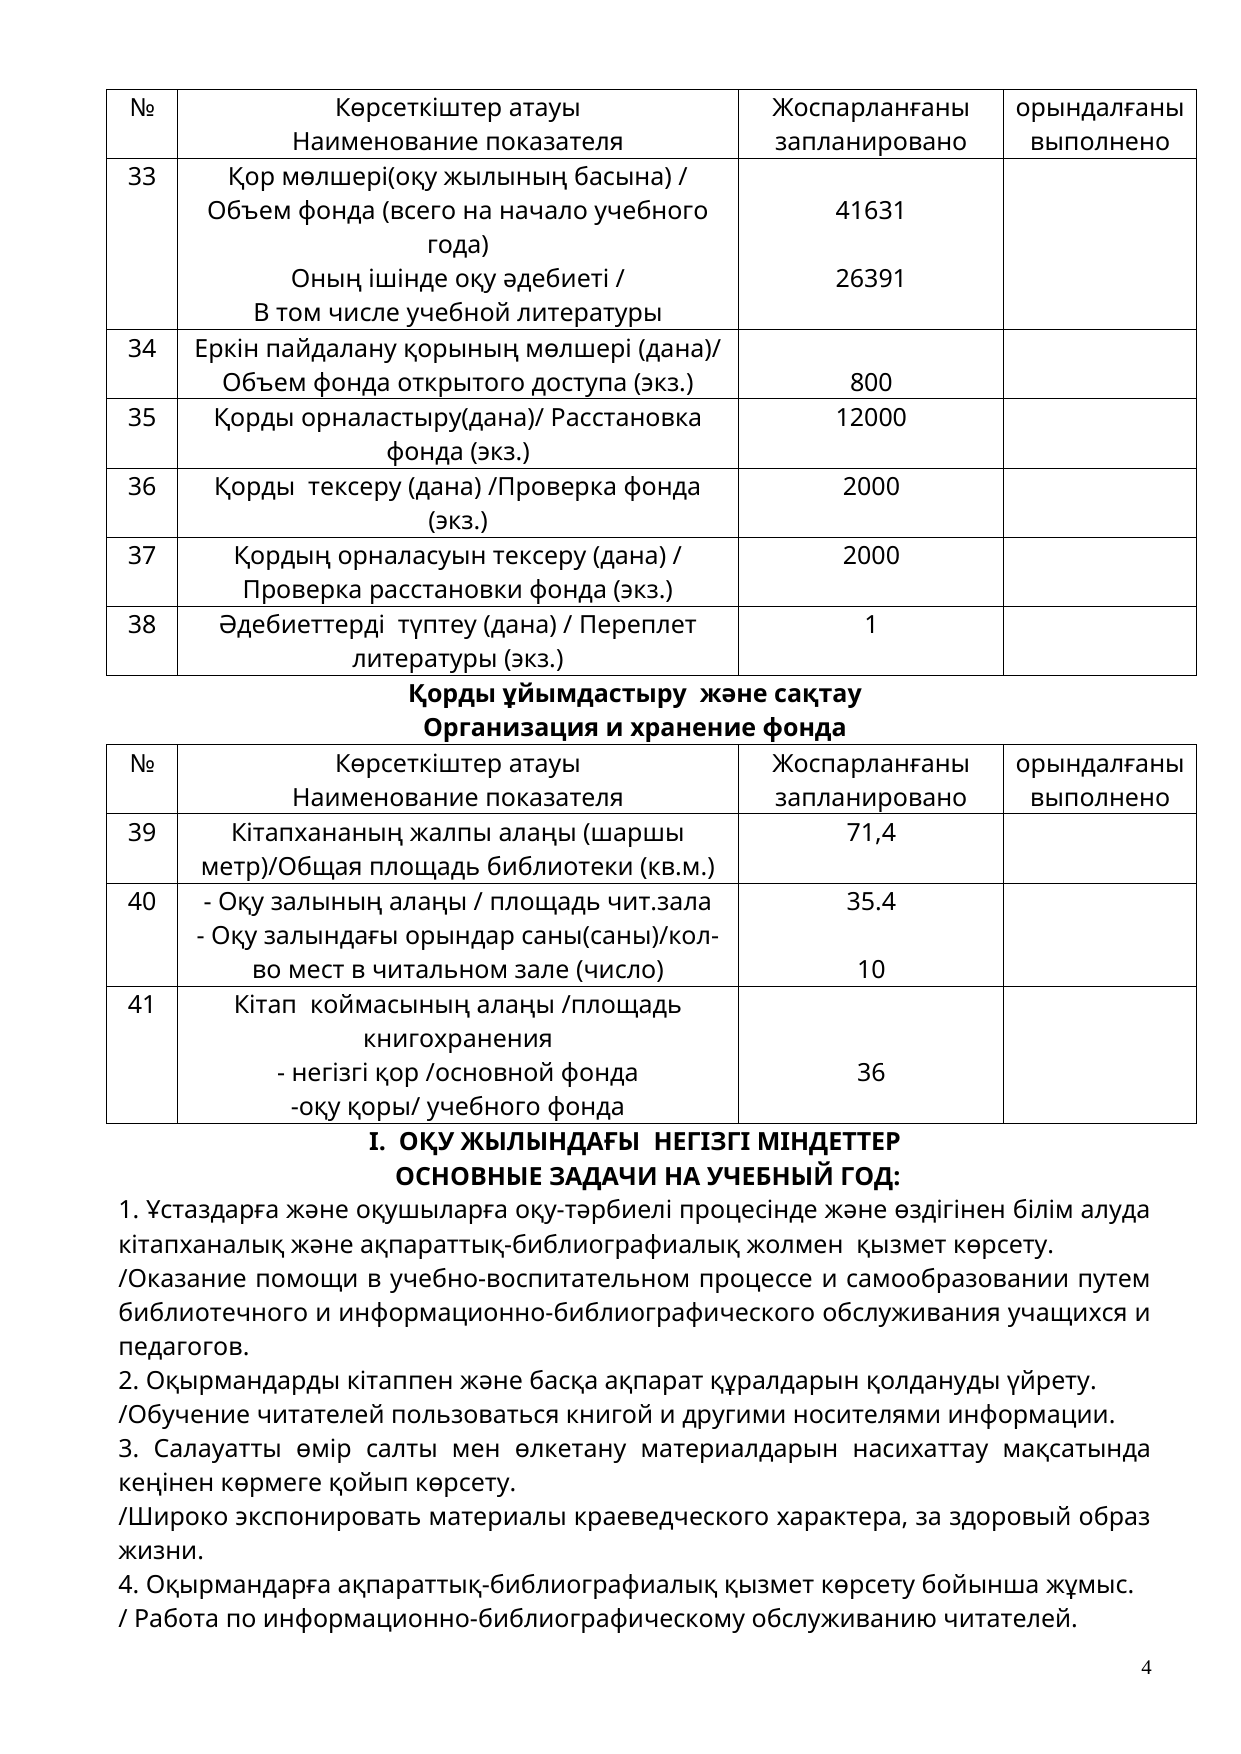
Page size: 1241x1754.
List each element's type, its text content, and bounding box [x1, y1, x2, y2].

table_cell 35.4 10 [739, 884, 1003, 986]
table_cell [1004, 469, 1196, 537]
table_cell [1004, 538, 1196, 606]
table_cell [1004, 884, 1196, 986]
table_header Көрсеткіштер атауы Наименование показателя [178, 745, 738, 813]
table_cell 36 [739, 987, 1003, 1123]
table_cell Әдебиеттерді түптеу (дана) / Переплет литературы (экз.) [178, 607, 738, 675]
table_cell [1004, 607, 1196, 675]
table_cell 33 [107, 159, 177, 329]
table_cell 2000 [739, 538, 1003, 606]
table_header № [107, 90, 177, 158]
text Қорды ұйымдастыру және сақтау [118, 676, 1152, 710]
table_header Жоспарланғаны запланировано [739, 745, 1003, 813]
table_cell 38 [107, 607, 177, 675]
table_cell 41 [107, 987, 177, 1123]
text /Оказание помощи в учебно-воспитательном процессе и самообразовании путем библиотечного и информационно-библиографического обслуживания учащихся и педагогов. [118, 1260, 1152, 1362]
table_cell [1004, 814, 1196, 882]
table_header орындалғаны выполнено [1004, 745, 1196, 813]
text /Обучение читателей пользоваться книгой и другими носителями информации. [118, 1397, 1152, 1431]
table_header Жоспарланғаны запланировано [739, 90, 1003, 158]
table_cell 41631 26391 [739, 159, 1003, 329]
table_cell Қордың орналасуын тексеру (дана) / Проверка расстановки фонда (экз.) [178, 538, 738, 606]
table_cell Қорды тексеру (дана) /Проверка фонда (экз.) [178, 469, 738, 537]
table_cell - Оқу залының алаңы / площадь чит.зала - Оқу залындағы орындар саны(саны)/кол-во мест в читальном зале (число) [178, 884, 738, 986]
text 3. Салауатты өмір салты мен өлкетану материалдарын насихаттау мақсатында кеңінен көрмеге қойып көрсету. [118, 1431, 1152, 1499]
text 2. Оқырмандарды кітаппен және басқа ақпарат құралдарын қолдануды үйрету. [118, 1362, 1152, 1397]
table_header № [107, 745, 177, 813]
text ОСНОВНЫЕ ЗАДАЧИ НА УЧЕБНЫЙ ГОД: [118, 1158, 1152, 1192]
text Организация и хранение фонда [118, 710, 1152, 744]
table_cell Кітап коймасының алаңы /площадь книгохранения - негізгі қор /основной фонда -оқу қоры/ учебного фонда [178, 987, 738, 1123]
table_cell 800 [739, 330, 1003, 398]
text 4. Оқырмандарға ақпараттық-библиографиалық қызмет көрсету бойынша жұмыс. [118, 1567, 1152, 1601]
table_cell Кітапхананың жалпы алаңы (шаршы метр)/Общая площадь библиотеки (кв.м.) [178, 814, 738, 882]
table_cell Қор мөлшері(оқу жылының басына) / Объем фонда (всего на начало учебного года) Оның ішінде оқу әдебиеті / В том числе учебной литературы [178, 159, 738, 329]
table_header орындалғаны выполнено [1004, 90, 1196, 158]
table_cell 71,4 [739, 814, 1003, 882]
table_cell Қорды орналастыру(дана)/ Расстановка фонда (экз.) [178, 399, 738, 467]
table_cell 37 [107, 538, 177, 606]
table_header Көрсеткіштер атауы Наименование показателя [178, 90, 738, 158]
table_cell 36 [107, 469, 177, 537]
table_cell [1004, 159, 1196, 329]
table_cell 35 [107, 399, 177, 467]
table_cell 34 [107, 330, 177, 398]
text 1. Ұстаздарға және оқушыларға оқу-тәрбиелі процесінде және өздігінен білім алуда кітапханалық және ақпараттық-библиографиалық жолмен қызмет көрсету. [118, 1192, 1152, 1260]
table_cell 39 [107, 814, 177, 882]
table_cell Еркін пайдалану қорының мөлшері (дана)/ Объем фонда открытого доступа (экз.) [178, 330, 738, 398]
text /Широко экспонировать материалы краеведческого характера, за здоровый образ жизни. [118, 1499, 1152, 1567]
table_cell 12000 [739, 399, 1003, 467]
table_cell [1004, 330, 1196, 398]
table_cell [1004, 987, 1196, 1123]
table_cell 2000 [739, 469, 1003, 537]
text I. ОҚУ ЖЫЛЫНДАҒЫ НЕГІЗГІ МІНДЕТТЕР [118, 1124, 1152, 1158]
table_cell 40 [107, 884, 177, 986]
table_cell 1 [739, 607, 1003, 675]
text / Работа по информационно-библиографическому обслуживанию читателей. [118, 1601, 1152, 1635]
table_cell [1004, 399, 1196, 467]
